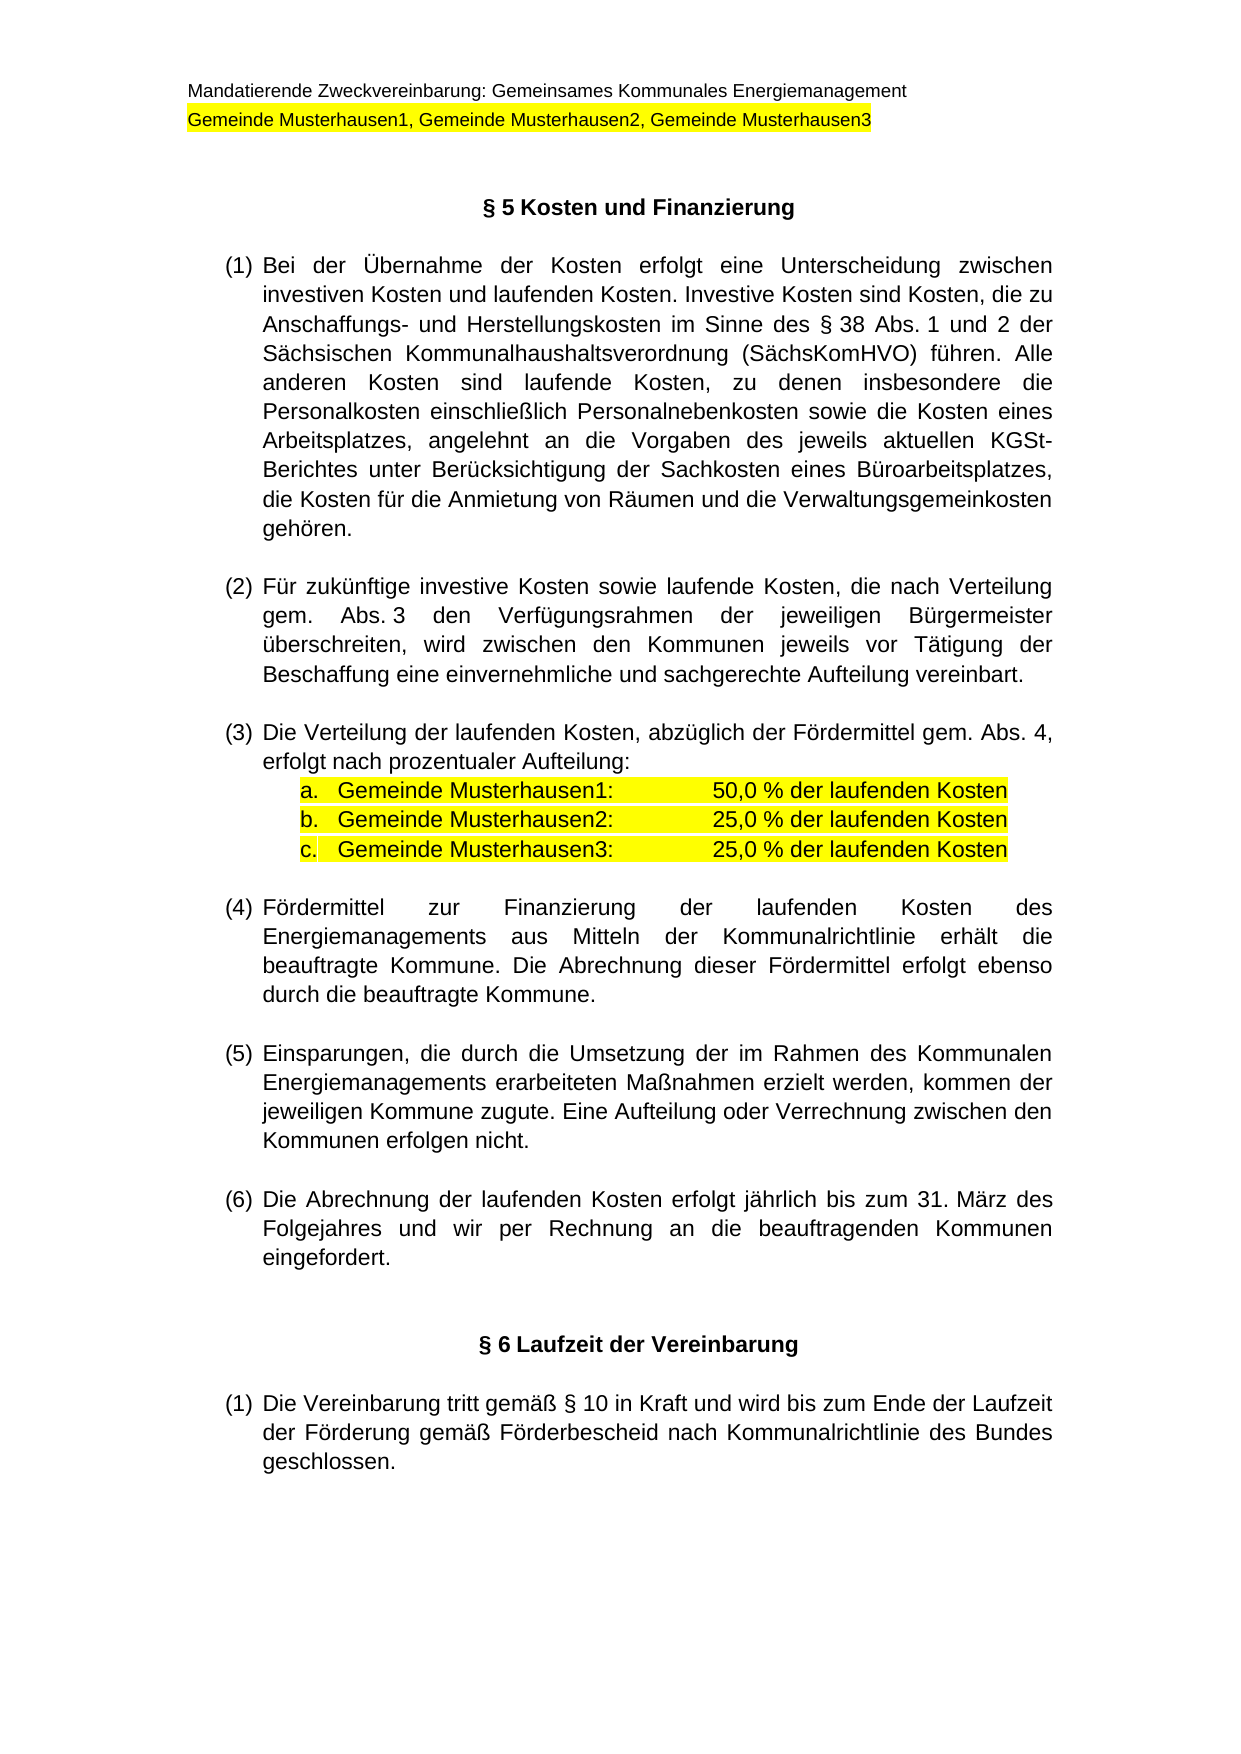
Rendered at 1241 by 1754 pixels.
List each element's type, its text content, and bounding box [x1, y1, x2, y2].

list Gemeinde Musterhausen3: 25,0 % der laufenden Kosten [300, 834, 1053, 863]
list Einsparungen, die durch die Umsetzung der im Rahmen des Kommunalen Energiemanagements erarbeiteten Maßnahmen erzielt werden, kommen der jeweiligen Kommune zugute. Eine Aufteilung oder Verrechnung zwischen den Kommunen erfolgen nicht. [225, 1038, 1053, 1154]
list Die Abrechnung der laufenden Kosten erfolgt jährlich bis zum 31. März des Folgejahres und wir per Rechnung an die beauftragenden Kommunen eingefordert. [225, 1184, 1053, 1271]
list Die Vereinbarung tritt gemäß § 10 in Kraft und wird bis zum Ende der Laufzeit der Förderung gemäß Förderbescheid nach Kommunalrichtlinie des Bundes geschlossen. [225, 1388, 1053, 1475]
list Für zukünftige investive Kosten sowie laufende Kosten, die nach Verteilung gem. Abs. 3 den Verfügungsrahmen der jeweiligen Bürgermeister überschreiten, wird zwischen den Kommunen jeweils vor Tätigung der Beschaffung eine einvernehmliche und sachgerechte Aufteilung vereinbart. [225, 571, 1053, 688]
list Gemeinde Musterhausen2: 25,0 % der laufenden Kosten [300, 804, 1053, 834]
list Gemeinde Musterhausen1: 50,0 % der laufenden Kosten [300, 775, 1053, 804]
text Kosten und Finanzierung [225, 192, 1053, 221]
list Die Verteilung der laufenden Kosten, abzüglich der Fördermittel gem. Abs. 4, erfolgt nach prozentualer Aufteilung: [225, 717, 1053, 775]
text Laufzeit der Vereinbarung [225, 1329, 1053, 1359]
list Bei der Übernahme der Kosten erfolgt eine Unterscheidung zwischen investiven Kosten und laufenden Kosten. Investive Kosten sind Kosten, die zu Anschaffungs- und Herstellungskosten im Sinne des § 38 Abs. 1 und 2 der Sächsischen Kommunalhaushaltsverordnung (SächsKomHVO) führen. Alle anderen Kosten sind laufende Kosten, zu denen insbesondere die Personalkosten einschließlich Personalnebenkosten sowie die Kosten eines Arbeitsplatzes, angelehnt an die Vorgaben des jeweils aktuellen KGSt-Berichtes unter Berücksichtigung der Sachkosten eines Büroarbeitsplatzes, die Kosten für die Anmietung von Räumen und die Verwaltungsgemeinkosten gehören. [225, 250, 1053, 542]
list Fördermittel zur Finanzierung der laufenden Kosten des Energiemanagements aus Mitteln der Kommunalrichtlinie erhält die beauftragte Kommune. Die Abrechnung dieser Fördermittel erfolgt ebenso durch die beauftragte Kommune. [225, 892, 1053, 1009]
